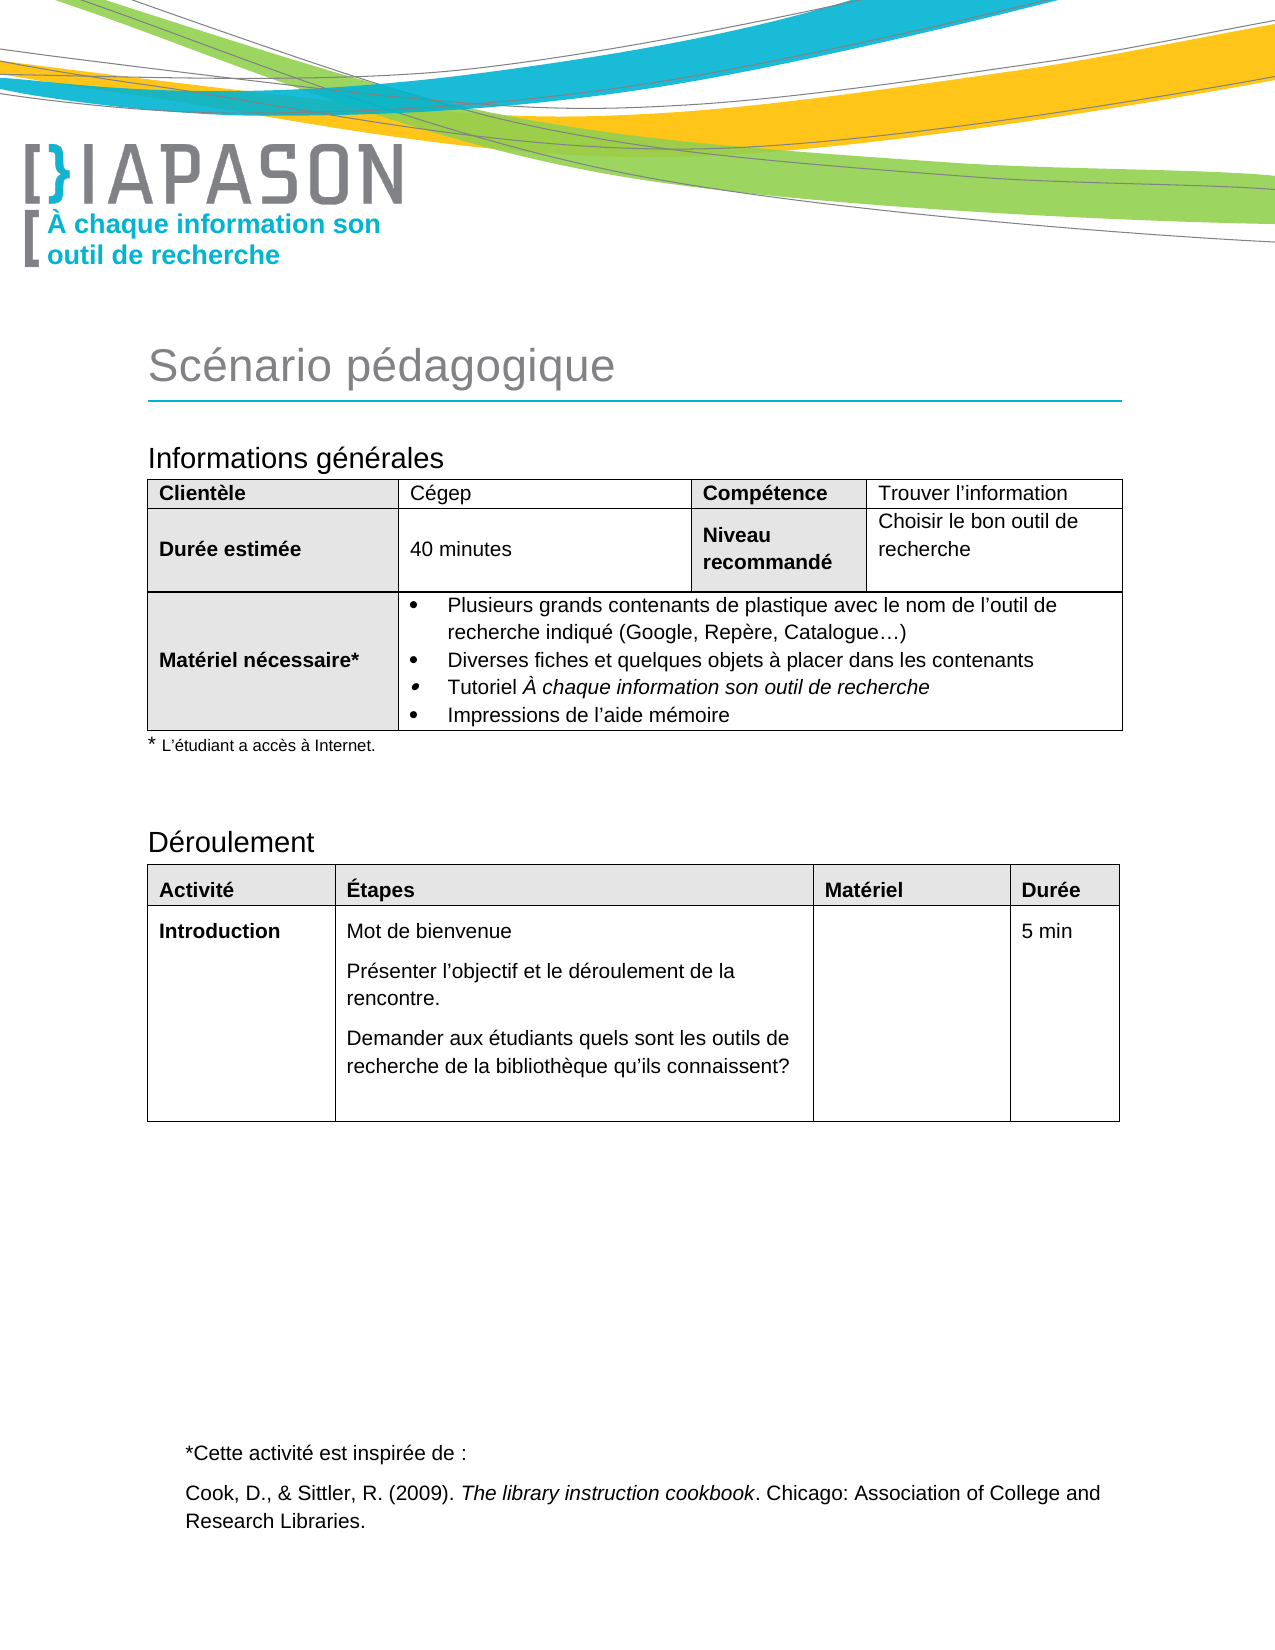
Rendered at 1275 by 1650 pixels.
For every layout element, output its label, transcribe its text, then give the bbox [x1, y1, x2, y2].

table_cell Durée estimée [148, 509, 398, 591]
table_header Clientèle [148, 480, 398, 508]
table_header Trouver l’information [867, 480, 1122, 508]
table_cell Plusieurs grands contenants de plastique avec le nom de l’outil de recherche indiqué (Google, Repère, Catalogue…) Diverses fiches et quelques objets à placer dans les contenants Tutoriel À chaque information son outil de recherche Impressions de l’aide mémoire [399, 593, 1122, 730]
table_header Activité [148, 865, 335, 905]
table_cell 5 min [1011, 906, 1119, 1121]
table_header Compétence [692, 480, 866, 508]
list * L’étudiant a accès à Internet. [148, 731, 1122, 755]
table_header Étapes [336, 865, 813, 905]
table_header Cégep [399, 480, 691, 508]
table_cell Matériel nécessaire* [148, 593, 398, 730]
text Déroulement [148, 825, 1122, 859]
table_cell Introduction [148, 906, 335, 1121]
table_cell [814, 906, 1010, 1121]
picture [8, 130, 414, 277]
text Informations générales [148, 441, 1122, 474]
title Scénario pédagogique [148, 339, 1122, 400]
table_cell Mot de bienvenue Présenter l’objectif et le déroulement de la rencontre. Demander aux étudiants quels sont les outils de recherche de la bibliothèque qu’ils connaissent? [336, 906, 813, 1121]
table_header Durée [1011, 865, 1119, 905]
table_cell Choisir le bon outil de recherche [867, 509, 1122, 591]
table_cell 40 minutes [399, 509, 691, 591]
table_header Matériel [814, 865, 1010, 905]
table_cell Niveau recommandé [692, 509, 866, 591]
